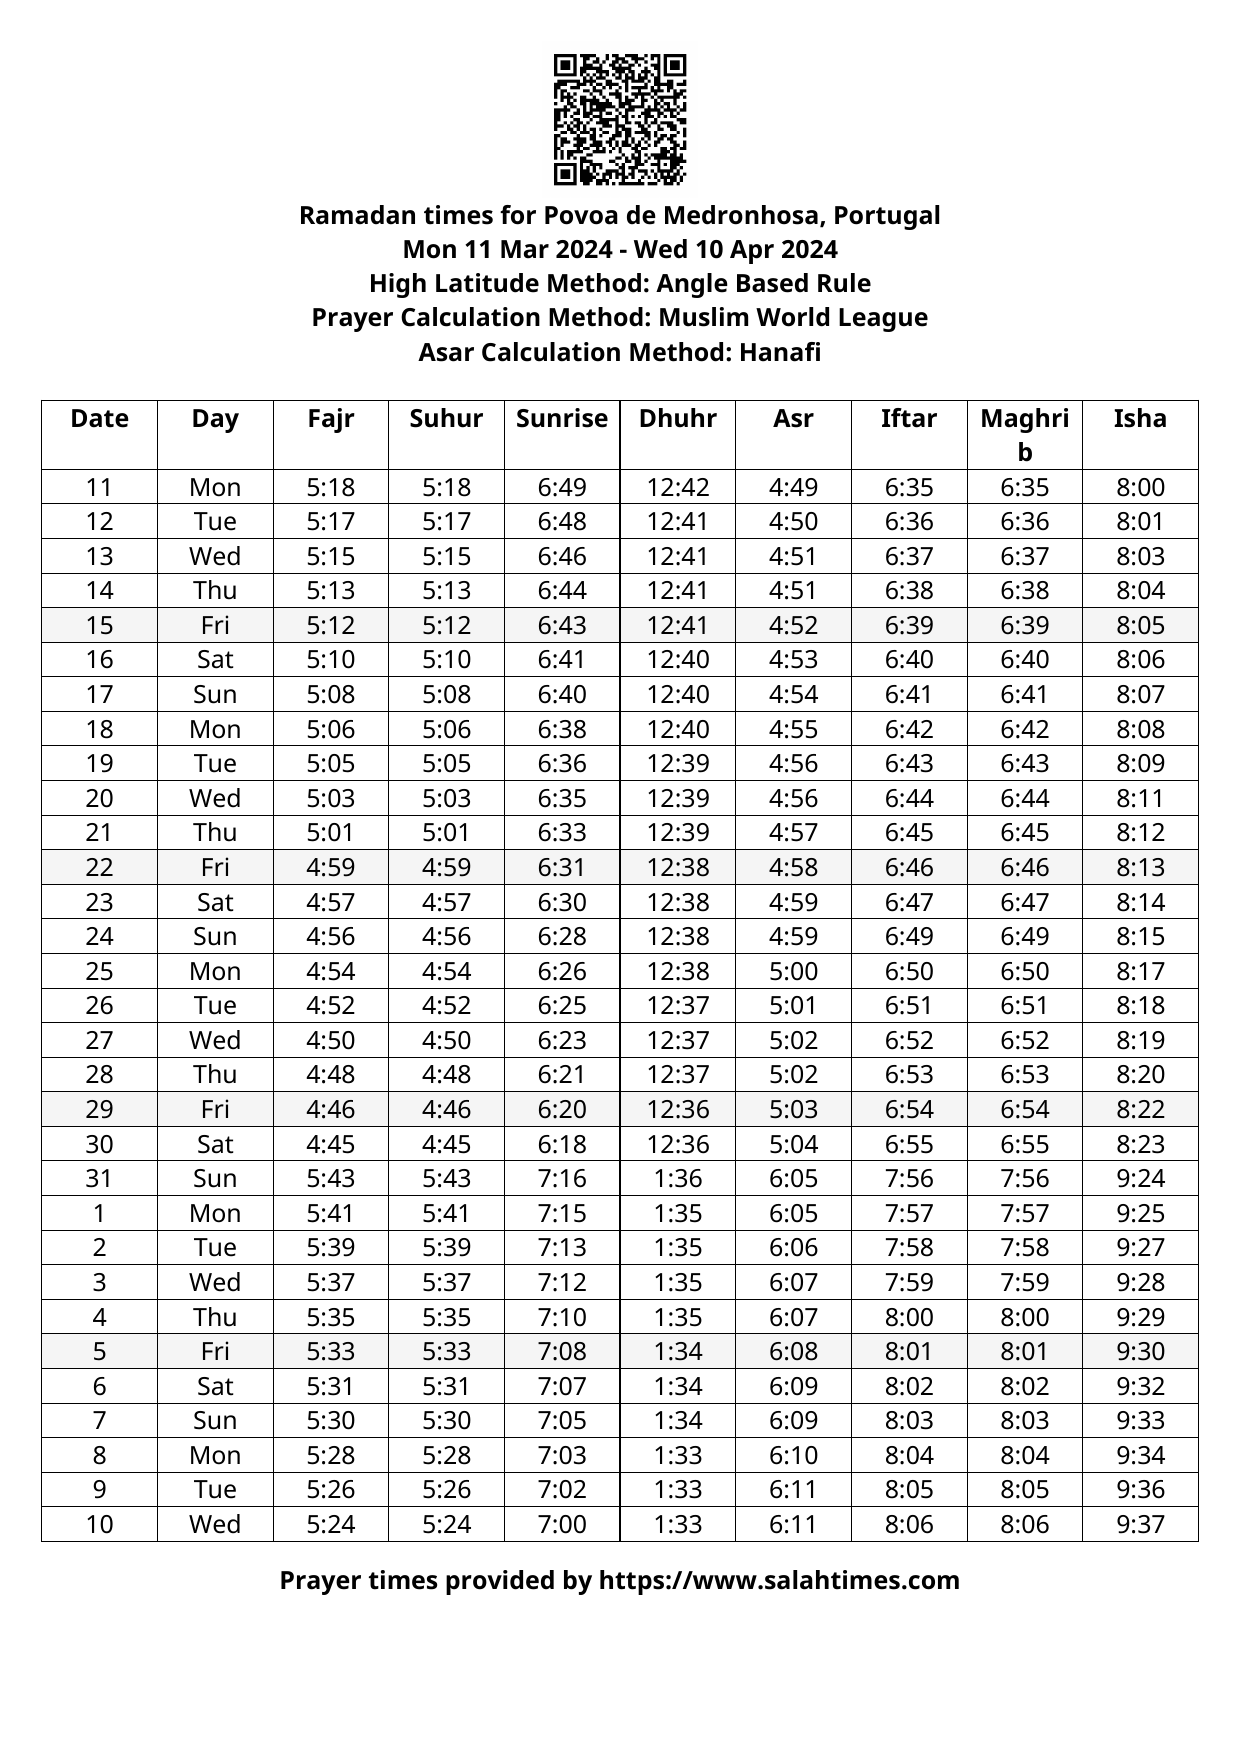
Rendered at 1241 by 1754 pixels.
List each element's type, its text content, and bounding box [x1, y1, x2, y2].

table_cell 16 [42, 643, 157, 676]
table_cell 4:56 [736, 781, 851, 814]
table_cell 6:35 [968, 470, 1082, 503]
table_cell 23 [42, 885, 157, 918]
table_cell 5:10 [389, 643, 504, 676]
table_cell 4:50 [274, 1023, 388, 1057]
table_cell 8:06 [968, 1507, 1082, 1541]
table_cell Fri [158, 1092, 273, 1126]
table_cell 7:58 [968, 1231, 1082, 1264]
table_cell 7:10 [505, 1300, 619, 1333]
table_header Suhur [389, 401, 504, 469]
table_cell 6:36 [852, 504, 967, 538]
table_cell 12:36 [621, 1127, 735, 1160]
table_cell 6:40 [852, 643, 967, 676]
table_cell Mon [158, 1196, 273, 1229]
table_cell 12:37 [621, 1023, 735, 1057]
table_cell 12:41 [621, 574, 735, 607]
table_cell 8:12 [1083, 816, 1198, 849]
table_cell 12:41 [621, 539, 735, 572]
table_cell 6:44 [852, 781, 967, 814]
table_cell 6:41 [505, 643, 619, 676]
table_cell Wed [158, 1023, 273, 1057]
table_cell 5:03 [736, 1092, 851, 1126]
table_cell 6:43 [968, 746, 1082, 780]
picture [542, 41, 699, 198]
table_cell Mon [158, 1438, 273, 1472]
table_cell 5:41 [389, 1196, 504, 1229]
table_cell 6:42 [968, 712, 1082, 745]
table_cell 1:35 [621, 1196, 735, 1229]
table_cell 1:34 [621, 1334, 735, 1368]
table_cell 4:57 [736, 816, 851, 849]
table_cell 6:51 [852, 989, 967, 1022]
table_cell 4:45 [389, 1127, 504, 1160]
table_cell 7:59 [968, 1265, 1082, 1299]
table_cell Tue [158, 746, 273, 780]
table_cell 6:35 [852, 470, 967, 503]
table_cell Mon [158, 470, 273, 503]
table_cell 5:03 [274, 781, 388, 814]
table_cell 5:26 [389, 1473, 504, 1506]
table_cell 4:48 [274, 1058, 388, 1091]
table_cell 5:43 [274, 1161, 388, 1195]
table_cell 8:07 [1083, 677, 1198, 711]
table_cell 7:59 [852, 1265, 967, 1299]
table_cell 6:51 [968, 989, 1082, 1022]
table_cell 4:56 [274, 919, 388, 953]
table_cell 6:53 [968, 1058, 1082, 1091]
table_cell 4 [42, 1300, 157, 1333]
table_cell 5:15 [389, 539, 504, 572]
table_header Date [42, 401, 157, 469]
table_cell 4:50 [736, 504, 851, 538]
table_cell 5:18 [274, 470, 388, 503]
table_cell 6:49 [505, 470, 619, 503]
table_cell 4:46 [389, 1092, 504, 1126]
table_cell Wed [158, 1507, 273, 1541]
table_cell 6:43 [505, 608, 619, 642]
table_cell 8:04 [1083, 574, 1198, 607]
table_cell 5:18 [389, 470, 504, 503]
table_cell 4:50 [389, 1023, 504, 1057]
table_cell 6:21 [505, 1058, 619, 1091]
table_cell 8:03 [968, 1404, 1082, 1437]
table_cell Sat [158, 1127, 273, 1160]
table_cell Sun [158, 1404, 273, 1437]
text Mon 11 Mar 2024 - Wed 10 Apr 2024 [42, 232, 1198, 266]
table_cell 6:50 [852, 954, 967, 987]
table_cell 1:35 [621, 1231, 735, 1264]
table_cell 12:41 [621, 504, 735, 538]
table_cell 6:43 [852, 746, 967, 780]
table_cell 1:36 [621, 1161, 735, 1195]
table_cell 26 [42, 989, 157, 1022]
table_cell 4:51 [736, 539, 851, 572]
table_cell 25 [42, 954, 157, 987]
table_cell 12:38 [621, 885, 735, 918]
table_cell 7:03 [505, 1438, 619, 1472]
table_cell 6:39 [852, 608, 967, 642]
table_cell 4:53 [736, 643, 851, 676]
table_cell 4:52 [736, 608, 851, 642]
table_cell Wed [158, 781, 273, 814]
table_cell 6:47 [968, 885, 1082, 918]
table_cell 4:57 [389, 885, 504, 918]
table_cell 12:40 [621, 677, 735, 711]
table_cell 4:57 [274, 885, 388, 918]
table_cell 5:43 [389, 1161, 504, 1195]
table_cell Fri [158, 608, 273, 642]
table_cell 6:10 [736, 1438, 851, 1472]
table_cell 4:59 [736, 885, 851, 918]
table_cell 6:37 [852, 539, 967, 572]
text Ramadan times for Povoa de Medronhosa, Portugal [42, 198, 1198, 232]
table_cell Tue [158, 989, 273, 1022]
table_cell 17 [42, 677, 157, 711]
table_cell 5:04 [736, 1127, 851, 1160]
table_cell 24 [42, 919, 157, 953]
table_cell 6:46 [968, 850, 1082, 884]
table_cell 21 [42, 816, 157, 849]
table_cell 8:06 [1083, 643, 1198, 676]
table_cell 5:10 [274, 643, 388, 676]
table_cell Fri [158, 850, 273, 884]
table_cell 8:20 [1083, 1058, 1198, 1091]
table_cell 6:44 [968, 781, 1082, 814]
table_cell 4:59 [736, 919, 851, 953]
table_cell 6:38 [505, 712, 619, 745]
table_cell 30 [42, 1127, 157, 1160]
table_cell 5:17 [389, 504, 504, 538]
table_cell 5:02 [736, 1058, 851, 1091]
table_cell 8:09 [1083, 746, 1198, 780]
table_cell 8:00 [1083, 470, 1198, 503]
table_cell 6:41 [968, 677, 1082, 711]
table_cell 12:40 [621, 643, 735, 676]
table_cell 5:05 [274, 746, 388, 780]
table_cell 5:17 [274, 504, 388, 538]
table_cell Sun [158, 919, 273, 953]
table_cell 1:33 [621, 1438, 735, 1472]
table_cell 3 [42, 1265, 157, 1299]
table_cell 5:28 [389, 1438, 504, 1472]
table_header Iftar [852, 401, 967, 469]
table_cell 1:35 [621, 1265, 735, 1299]
table_cell 6:23 [505, 1023, 619, 1057]
table_cell 5:08 [389, 677, 504, 711]
table_cell 6:46 [505, 539, 619, 572]
table_cell 5:03 [389, 781, 504, 814]
table_cell 6:45 [968, 816, 1082, 849]
table_cell 4:54 [389, 954, 504, 987]
table_cell 5:24 [274, 1507, 388, 1541]
table_cell 5:33 [274, 1334, 388, 1368]
table_cell Tue [158, 1473, 273, 1506]
table_cell 9:37 [1083, 1507, 1198, 1541]
table_cell 5:35 [274, 1300, 388, 1333]
table_cell 4:54 [736, 677, 851, 711]
table_cell 8:22 [1083, 1092, 1198, 1126]
table_cell 8:03 [852, 1404, 967, 1437]
table_cell 12 [42, 504, 157, 538]
table_cell 4:54 [274, 954, 388, 987]
table_cell 4:45 [274, 1127, 388, 1160]
table_cell 6:31 [505, 850, 619, 884]
text Prayer Calculation Method: Muslim World League [42, 300, 1198, 334]
table_cell 4:52 [274, 989, 388, 1022]
table_cell Wed [158, 1265, 273, 1299]
table_header Dhuhr [621, 401, 735, 469]
table_cell 6:35 [505, 781, 619, 814]
table_cell 6:08 [736, 1334, 851, 1368]
table_cell 1:33 [621, 1473, 735, 1506]
table_cell 5:15 [274, 539, 388, 572]
table_cell 6:33 [505, 816, 619, 849]
table_cell 5:39 [274, 1231, 388, 1264]
table_cell 14 [42, 574, 157, 607]
table_cell 6:54 [852, 1092, 967, 1126]
table_cell 6:39 [968, 608, 1082, 642]
table_cell 29 [42, 1092, 157, 1126]
table_cell 8:19 [1083, 1023, 1198, 1057]
table_cell 5:13 [389, 574, 504, 607]
table_cell 7:07 [505, 1369, 619, 1402]
table_cell 6:54 [968, 1092, 1082, 1126]
table_cell 5:12 [274, 608, 388, 642]
table_cell 5:30 [389, 1404, 504, 1437]
table_cell 6:55 [852, 1127, 967, 1160]
table_cell 6:38 [968, 574, 1082, 607]
table_cell 7:15 [505, 1196, 619, 1229]
table_cell 7:58 [852, 1231, 967, 1264]
table_cell 12:38 [621, 850, 735, 884]
table_cell 4:58 [736, 850, 851, 884]
table_cell 5:01 [274, 816, 388, 849]
table_cell Sun [158, 1161, 273, 1195]
table_cell 6:55 [968, 1127, 1082, 1160]
table_cell 5:08 [274, 677, 388, 711]
table_cell 4:48 [389, 1058, 504, 1091]
table_cell 9:32 [1083, 1369, 1198, 1402]
table_cell 8 [42, 1438, 157, 1472]
table_cell 5:35 [389, 1300, 504, 1333]
table_cell 8:08 [1083, 712, 1198, 745]
table_cell 1:34 [621, 1404, 735, 1437]
table_cell 5:02 [736, 1023, 851, 1057]
table_cell 9:25 [1083, 1196, 1198, 1229]
table_header Maghrib [968, 401, 1082, 469]
table_cell 8:14 [1083, 885, 1198, 918]
table_cell 31 [42, 1161, 157, 1195]
table_cell 6:05 [736, 1196, 851, 1229]
table_cell Fri [158, 1334, 273, 1368]
table_cell 27 [42, 1023, 157, 1057]
table_cell 4:55 [736, 712, 851, 745]
table_cell 6:11 [736, 1473, 851, 1506]
table_cell Thu [158, 1058, 273, 1091]
table_cell 8:00 [852, 1300, 967, 1333]
table_cell 5:41 [274, 1196, 388, 1229]
table_cell 8:02 [852, 1369, 967, 1402]
table_cell 6:36 [968, 504, 1082, 538]
table_cell 4:51 [736, 574, 851, 607]
table_cell 12:41 [621, 608, 735, 642]
table_cell 6:45 [852, 816, 967, 849]
table_cell 6:25 [505, 989, 619, 1022]
table_cell Sat [158, 1369, 273, 1402]
table_cell 8:04 [852, 1438, 967, 1472]
table_cell Thu [158, 574, 273, 607]
table_cell 6:52 [968, 1023, 1082, 1057]
table_cell 6:41 [852, 677, 967, 711]
table_cell 5:26 [274, 1473, 388, 1506]
text Asar Calculation Method: Hanafi [42, 334, 1198, 368]
table_cell 1:33 [621, 1507, 735, 1541]
table_cell 8:01 [852, 1334, 967, 1368]
table_cell 7:02 [505, 1473, 619, 1506]
table_cell 6:18 [505, 1127, 619, 1160]
table_cell 6:06 [736, 1231, 851, 1264]
table_cell 5:31 [389, 1369, 504, 1402]
table_cell Sun [158, 677, 273, 711]
table_cell 6:30 [505, 885, 619, 918]
table_cell Wed [158, 539, 273, 572]
table_header Fajr [274, 401, 388, 469]
table_cell 7:56 [968, 1161, 1082, 1195]
table_cell 1:35 [621, 1300, 735, 1333]
table_cell 6:49 [968, 919, 1082, 953]
table_cell 9:34 [1083, 1438, 1198, 1472]
table_cell 6:26 [505, 954, 619, 987]
table_cell 7 [42, 1404, 157, 1437]
table_cell 6:40 [968, 643, 1082, 676]
table_cell 7:57 [968, 1196, 1082, 1229]
table_cell 9:33 [1083, 1404, 1198, 1437]
table_cell 8:06 [852, 1507, 967, 1541]
table_cell Mon [158, 954, 273, 987]
table_cell 7:16 [505, 1161, 619, 1195]
table_cell 8:00 [968, 1300, 1082, 1333]
table_cell 5:37 [389, 1265, 504, 1299]
table_cell 8:05 [1083, 608, 1198, 642]
table_cell 6:49 [852, 919, 967, 953]
table_cell 5 [42, 1334, 157, 1368]
table_cell 6:07 [736, 1300, 851, 1333]
table_cell 9:24 [1083, 1161, 1198, 1195]
table_cell 9:29 [1083, 1300, 1198, 1333]
table_cell 7:00 [505, 1507, 619, 1541]
table_cell 7:05 [505, 1404, 619, 1437]
table_cell 5:00 [736, 954, 851, 987]
table_cell 1 [42, 1196, 157, 1229]
table_cell 28 [42, 1058, 157, 1091]
table_cell 8:11 [1083, 781, 1198, 814]
table_cell 8:18 [1083, 989, 1198, 1022]
table_cell 4:49 [736, 470, 851, 503]
table_cell 5:39 [389, 1231, 504, 1264]
table_cell 12:40 [621, 712, 735, 745]
table_cell 12:36 [621, 1092, 735, 1126]
table_cell 12:38 [621, 919, 735, 953]
table_cell 2 [42, 1231, 157, 1264]
table_cell 6:09 [736, 1404, 851, 1437]
table_cell 9:28 [1083, 1265, 1198, 1299]
table_cell 18 [42, 712, 157, 745]
table_cell 13 [42, 539, 157, 572]
table_cell 8:13 [1083, 850, 1198, 884]
table_cell 6:44 [505, 574, 619, 607]
table_cell 12:39 [621, 781, 735, 814]
table_cell 12:39 [621, 816, 735, 849]
table_cell 5:06 [274, 712, 388, 745]
table_cell 6:48 [505, 504, 619, 538]
table_cell Tue [158, 504, 273, 538]
table_cell 5:28 [274, 1438, 388, 1472]
table_cell 6:36 [505, 746, 619, 780]
table_cell 6:20 [505, 1092, 619, 1126]
table_cell 7:57 [852, 1196, 967, 1229]
table_cell 12:42 [621, 470, 735, 503]
table_cell 7:13 [505, 1231, 619, 1264]
table_cell 6:28 [505, 919, 619, 953]
text Prayer times provided by https://www.salahtimes.com [42, 1563, 1198, 1597]
table_cell 19 [42, 746, 157, 780]
table_cell 8:03 [1083, 539, 1198, 572]
table_cell 11 [42, 470, 157, 503]
table_cell 4:59 [389, 850, 504, 884]
table_cell Tue [158, 1231, 273, 1264]
table_cell Thu [158, 816, 273, 849]
table_cell 5:13 [274, 574, 388, 607]
table_header Isha [1083, 401, 1198, 469]
table_cell 12:38 [621, 954, 735, 987]
table_cell 8:04 [968, 1438, 1082, 1472]
table_cell 4:56 [389, 919, 504, 953]
table_cell 6:53 [852, 1058, 967, 1091]
table_cell 4:46 [274, 1092, 388, 1126]
table_cell 6:37 [968, 539, 1082, 572]
table_cell 5:06 [389, 712, 504, 745]
table_cell 8:02 [968, 1369, 1082, 1402]
table_cell Sat [158, 885, 273, 918]
table_cell 8:01 [1083, 504, 1198, 538]
table_cell 7:08 [505, 1334, 619, 1368]
table_cell 6:07 [736, 1265, 851, 1299]
table_header Sunrise [505, 401, 619, 469]
table_cell 1:34 [621, 1369, 735, 1402]
table_cell 9 [42, 1473, 157, 1506]
table_cell 6:52 [852, 1023, 967, 1057]
table_cell Sat [158, 643, 273, 676]
table_cell 4:59 [274, 850, 388, 884]
table_cell 20 [42, 781, 157, 814]
table_cell 5:12 [389, 608, 504, 642]
table_cell 6:42 [852, 712, 967, 745]
table_cell 8:23 [1083, 1127, 1198, 1160]
table_cell 4:56 [736, 746, 851, 780]
table_cell 5:01 [389, 816, 504, 849]
table_cell 9:36 [1083, 1473, 1198, 1506]
table_cell 6:09 [736, 1369, 851, 1402]
table_cell 22 [42, 850, 157, 884]
table_cell 9:27 [1083, 1231, 1198, 1264]
table_cell 15 [42, 608, 157, 642]
table_cell 5:24 [389, 1507, 504, 1541]
table_cell 6:50 [968, 954, 1082, 987]
table_cell 6 [42, 1369, 157, 1402]
table_cell 12:39 [621, 746, 735, 780]
table_cell Mon [158, 712, 273, 745]
table_cell 8:05 [968, 1473, 1082, 1506]
table_cell 8:15 [1083, 919, 1198, 953]
table_cell 7:56 [852, 1161, 967, 1195]
table_cell 6:05 [736, 1161, 851, 1195]
table_cell 6:46 [852, 850, 967, 884]
table_cell Thu [158, 1300, 273, 1333]
table_cell 5:31 [274, 1369, 388, 1402]
table_cell 6:11 [736, 1507, 851, 1541]
table_header Day [158, 401, 273, 469]
table_cell 6:40 [505, 677, 619, 711]
table_cell 7:12 [505, 1265, 619, 1299]
table_cell 12:37 [621, 989, 735, 1022]
table_cell 6:38 [852, 574, 967, 607]
table_cell 10 [42, 1507, 157, 1541]
table_cell 8:05 [852, 1473, 967, 1506]
table_cell 8:17 [1083, 954, 1198, 987]
table_cell 4:52 [389, 989, 504, 1022]
table_cell 5:05 [389, 746, 504, 780]
table_cell 5:01 [736, 989, 851, 1022]
text High Latitude Method: Angle Based Rule [42, 266, 1198, 300]
table_cell 5:37 [274, 1265, 388, 1299]
table_cell 8:01 [968, 1334, 1082, 1368]
table_cell 5:30 [274, 1404, 388, 1437]
table_cell 6:47 [852, 885, 967, 918]
table_cell 12:37 [621, 1058, 735, 1091]
table_cell 5:33 [389, 1334, 504, 1368]
table_header Asr [736, 401, 851, 469]
table_cell 9:30 [1083, 1334, 1198, 1368]
